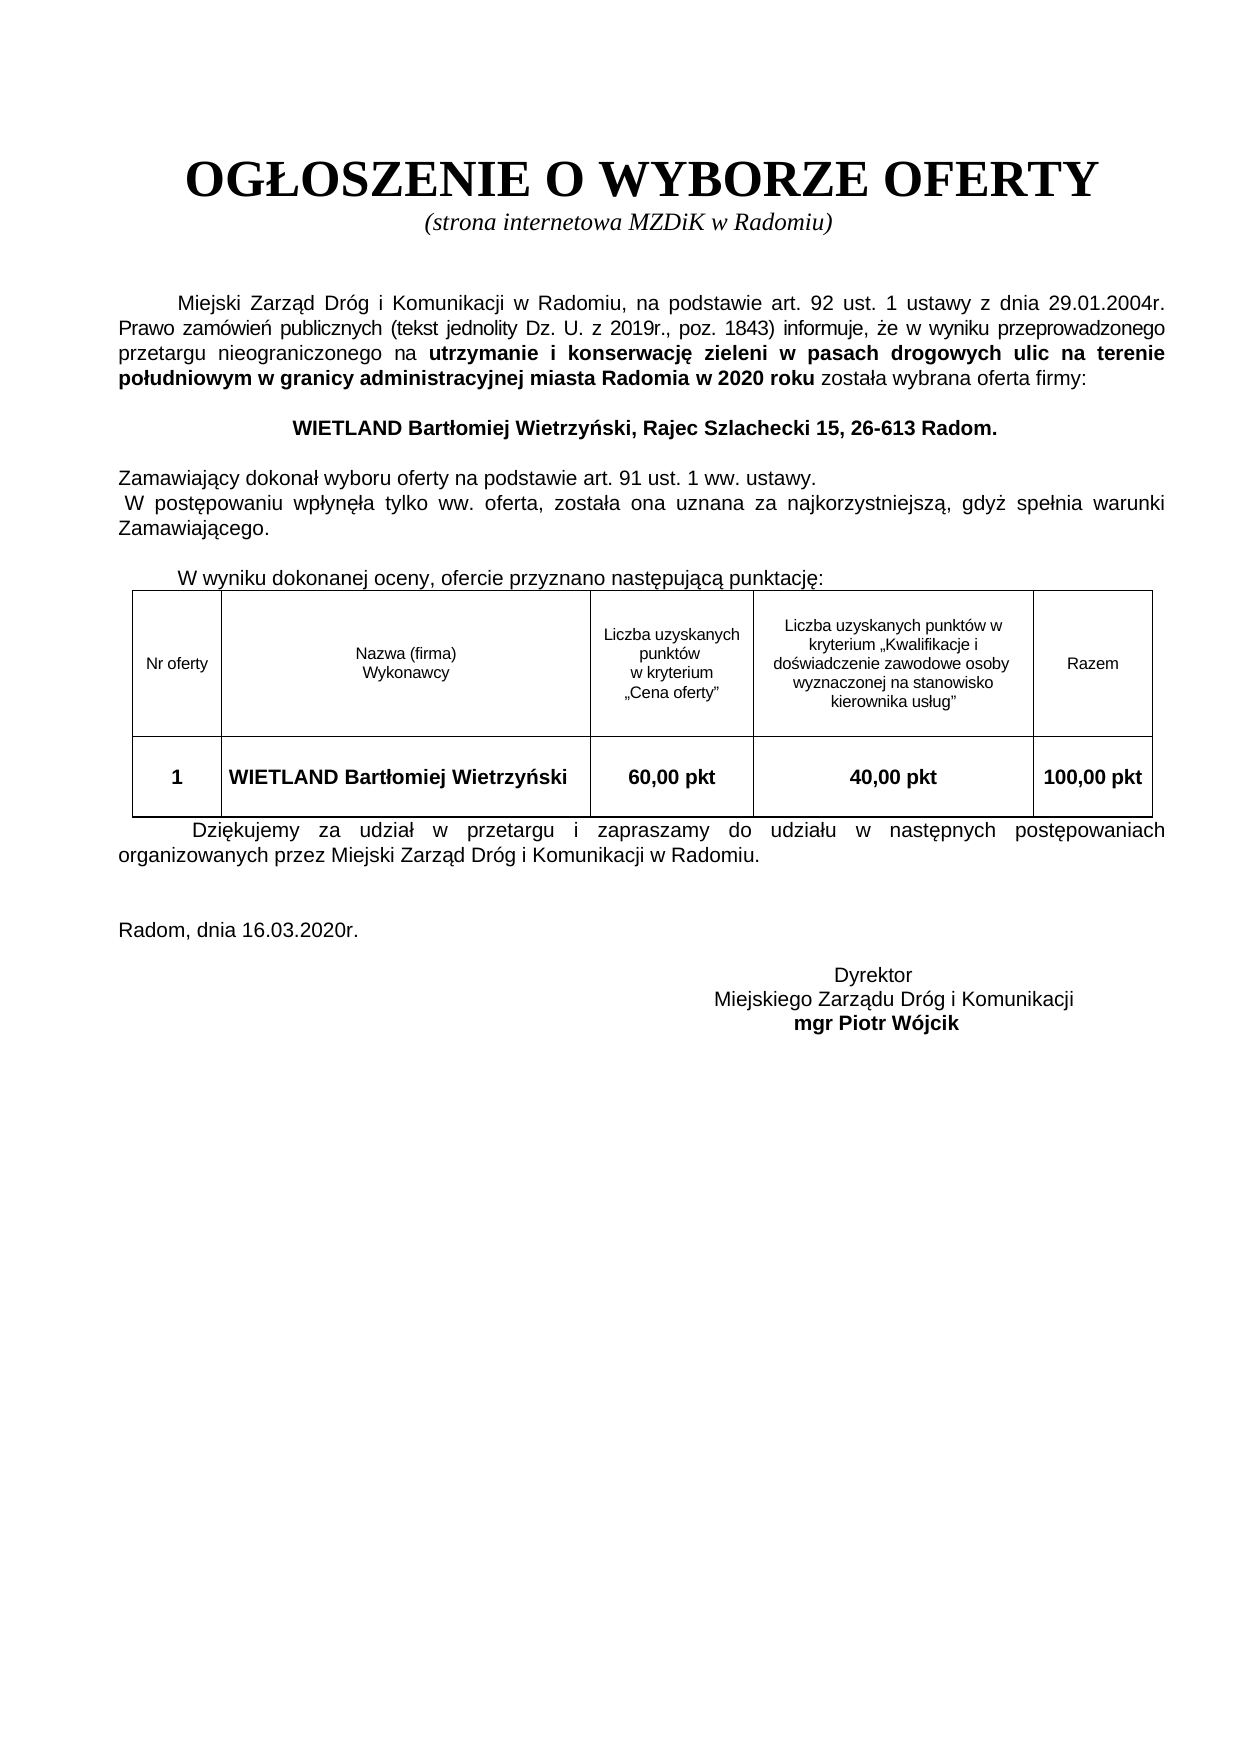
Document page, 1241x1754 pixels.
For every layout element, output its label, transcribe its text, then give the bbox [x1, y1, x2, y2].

table_header Razem [1034, 591, 1152, 736]
text Radom, dnia 16.03.2020r. [118, 916, 1167, 941]
text Zamawiający dokonał wyboru oferty na podstawie art. 91 ust. 1 ww. ustawy. [118, 465, 1172, 490]
text W wyniku dokonanej oceny, ofercie przyznano następującą punktację: [118, 565, 1167, 590]
table_cell 1 [133, 737, 221, 816]
text Miejskiego Zarządu Dróg i Komunikacji [118, 987, 1167, 1011]
table_header Nr oferty [133, 591, 221, 736]
table_cell 40,00 pkt [754, 737, 1033, 816]
table_header Liczba uzyskanych punktów w kryterium „Kwalifikacje i doświadczenie zawodowe osoby wyznaczonej na stanowisko kierownika usług” [754, 591, 1033, 736]
text mgr Piotr Wójcik [118, 1011, 1167, 1035]
text Miejski Zarząd Dróg i Komunikacji w Radomiu, na podstawie art. 92 ust. 1 ustawy z dnia 29.01.2004r. Prawo zamówień publicznych (tekst jednolity Dz. U. z 2019r., poz. 1843) informuje, że w wyniku przeprowadzonego przetargu nieograniczonego na utrzymanie i konserwację zieleni w pasach drogowych ulic na terenie południowym w granicy administracyjnej miasta Radomia w 2020 roku została wybrana oferta firmy: [118, 290, 1167, 390]
table_cell 60,00 pkt [591, 737, 753, 816]
table_header Nazwa (firma) Wykonawcy [222, 591, 590, 736]
subtitle OGŁOSZENIE O WYBORZE OFERTY [118, 148, 1167, 207]
text Dziękujemy za udział w przetargu i zapraszamy do udziału w następnych postępowaniach organizowanych przez Miejski Zarząd Dróg i Komunikacji w Radomiu. [118, 817, 1167, 867]
text WIETLAND Bartłomiej Wietrzyński, Rajec Szlachecki 15, 26-613 Radom. [118, 415, 1172, 440]
table_header Liczba uzyskanych punktów w kryterium „Cena oferty” [591, 591, 753, 736]
text (strona internetowa MZDiK w Radomiu) [118, 207, 1173, 236]
table_cell 100,00 pkt [1034, 737, 1152, 816]
table_cell WIETLAND Bartłomiej Wietrzyński [222, 737, 590, 816]
text Dyrektor [83, 963, 1167, 987]
text W postępowaniu wpłynęła tylko ww. oferta, została ona uznana za najkorzystniejszą, gdyż spełnia warunki Zamawiającego. [103, 490, 1167, 540]
